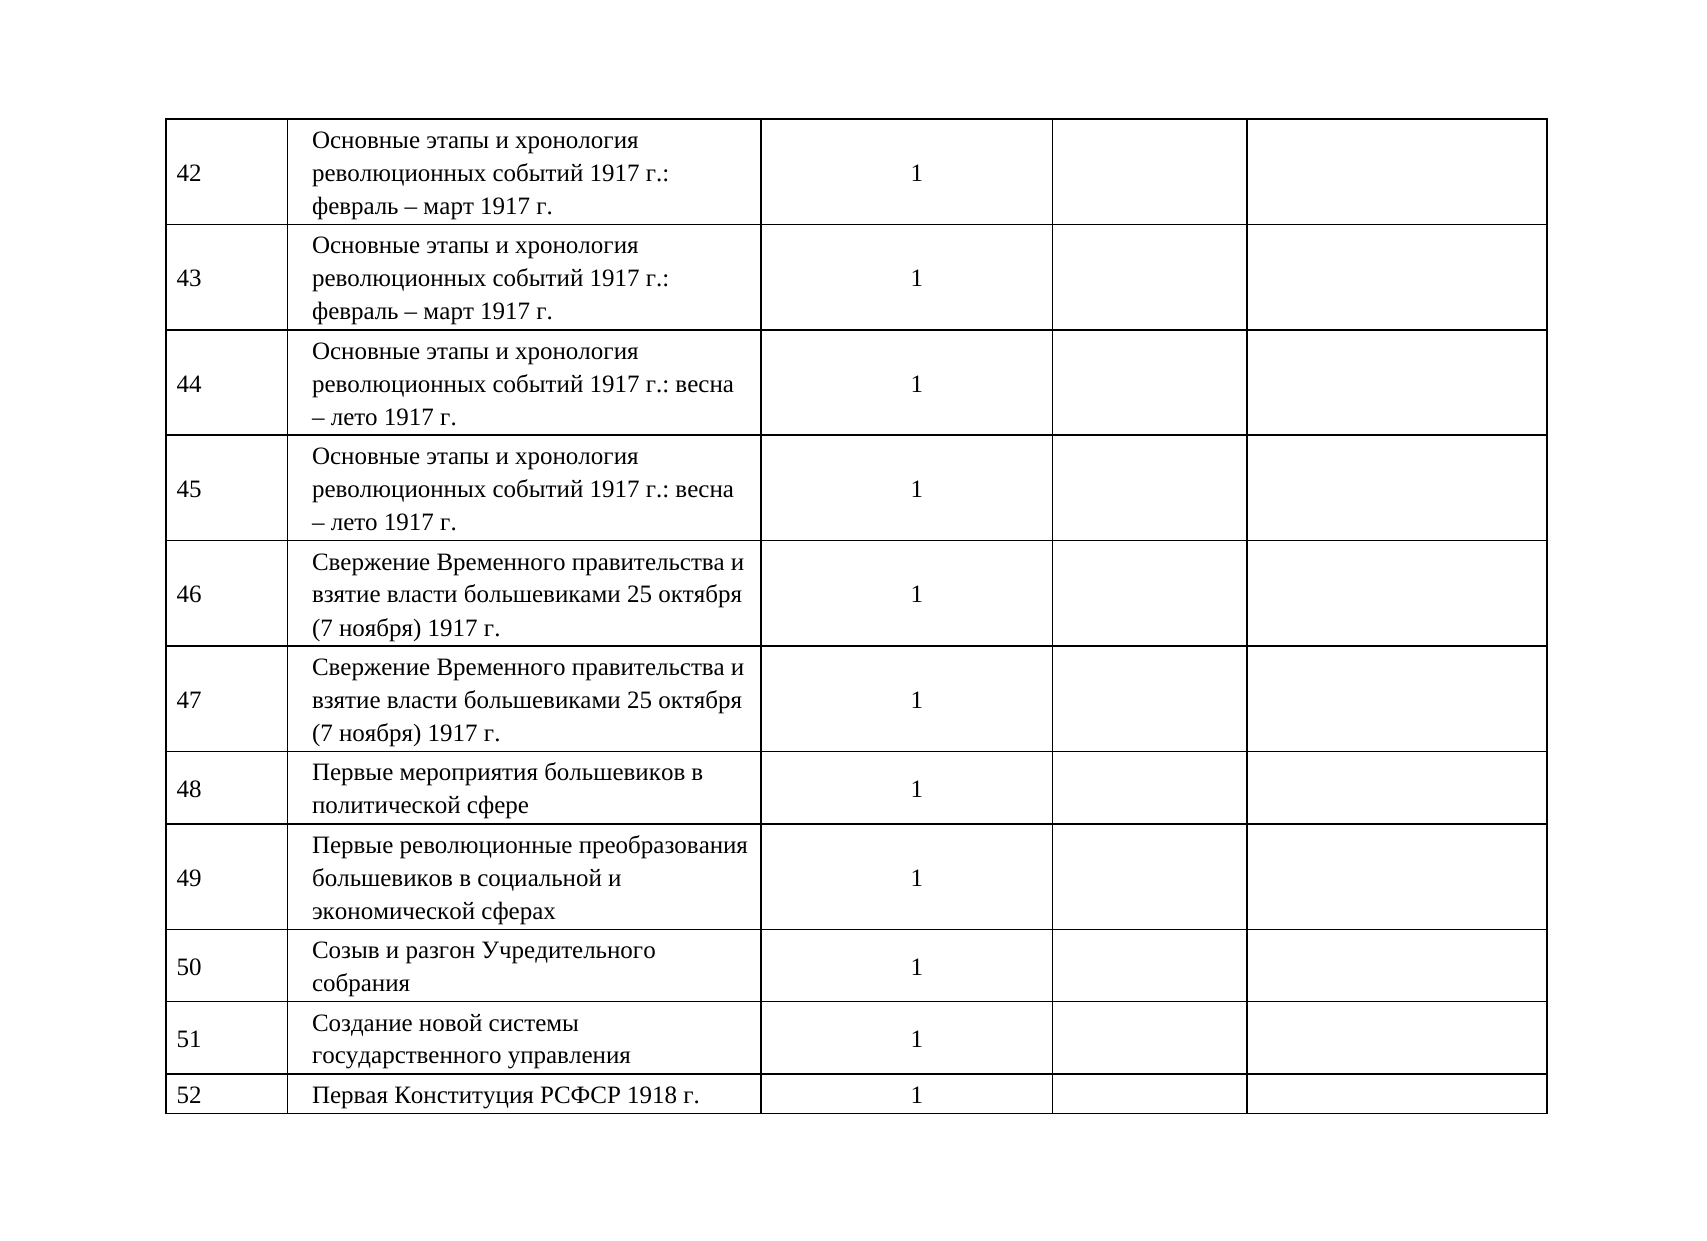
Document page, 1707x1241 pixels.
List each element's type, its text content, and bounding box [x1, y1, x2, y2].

table_cell 52 [167, 1075, 287, 1113]
table_cell 43 [167, 225, 287, 329]
table_cell Первые революционные преобразования большевиков в социальной и экономической сферах [288, 825, 760, 928]
table_cell 44 [167, 331, 287, 434]
table_cell Основные этапы и хронология революционных событий 1917 г.: весна – лето 1917 г. [288, 331, 760, 434]
table_cell Основные этапы и хронология революционных событий 1917 г.: февраль – март 1917 г. [288, 225, 760, 329]
table_cell [1248, 225, 1546, 329]
table_cell [1248, 647, 1546, 751]
table_cell 49 [167, 825, 287, 928]
table_cell 1 [762, 436, 1052, 540]
table_cell [1248, 1075, 1546, 1113]
table_cell 1 [762, 1002, 1052, 1073]
table_cell 42 [167, 120, 287, 223]
table_cell Свержение Временного правительства и взятие власти большевиками 25 октября (7 ноября) 1917 г. [288, 647, 760, 751]
table_cell Первая Конституция РСФСР 1918 г. [288, 1075, 760, 1113]
table_cell [1248, 1002, 1546, 1073]
table_cell 1 [762, 331, 1052, 434]
table_cell 1 [762, 225, 1052, 329]
table_cell 1 [762, 541, 1052, 645]
table_cell [1053, 1002, 1246, 1073]
table_cell 1 [762, 120, 1052, 223]
table_cell [1248, 120, 1546, 223]
table_cell 1 [762, 930, 1052, 1001]
table_cell [1053, 647, 1246, 751]
table_cell [1053, 331, 1246, 434]
table_cell [1053, 541, 1246, 645]
table_cell [1053, 1075, 1246, 1113]
table_cell Первые мероприятия большевиков в политической сфере [288, 752, 760, 823]
table_cell 46 [167, 541, 287, 645]
table_cell Свержение Временного правительства и взятие власти большевиками 25 октября (7 ноября) 1917 г. [288, 541, 760, 645]
table_cell [1248, 930, 1546, 1001]
table_cell [1053, 120, 1246, 223]
table_cell 45 [167, 436, 287, 540]
table_cell Основные этапы и хронология революционных событий 1917 г.: февраль – март 1917 г. [288, 120, 760, 223]
table_cell 1 [762, 752, 1052, 823]
table_cell 1 [762, 647, 1052, 751]
table_cell [1248, 752, 1546, 823]
table_cell 50 [167, 930, 287, 1001]
table_cell 51 [167, 1002, 287, 1073]
table_cell [1053, 825, 1246, 928]
table_cell 47 [167, 647, 287, 751]
table_cell Создание новой системы государственного управления [288, 1002, 760, 1073]
table_cell Созыв и разгон Учредительного собрания [288, 930, 760, 1001]
table_cell [1248, 825, 1546, 928]
table_cell Основные этапы и хронология революционных событий 1917 г.: весна – лето 1917 г. [288, 436, 760, 540]
table_cell 1 [762, 1075, 1052, 1113]
table_cell [1248, 331, 1546, 434]
table_cell 48 [167, 752, 287, 823]
table_cell [1248, 436, 1546, 540]
table_cell [1053, 930, 1246, 1001]
table_cell [1053, 225, 1246, 329]
table_cell [1053, 436, 1246, 540]
table_cell 1 [762, 825, 1052, 928]
table_cell [1248, 541, 1546, 645]
table_cell [1053, 752, 1246, 823]
